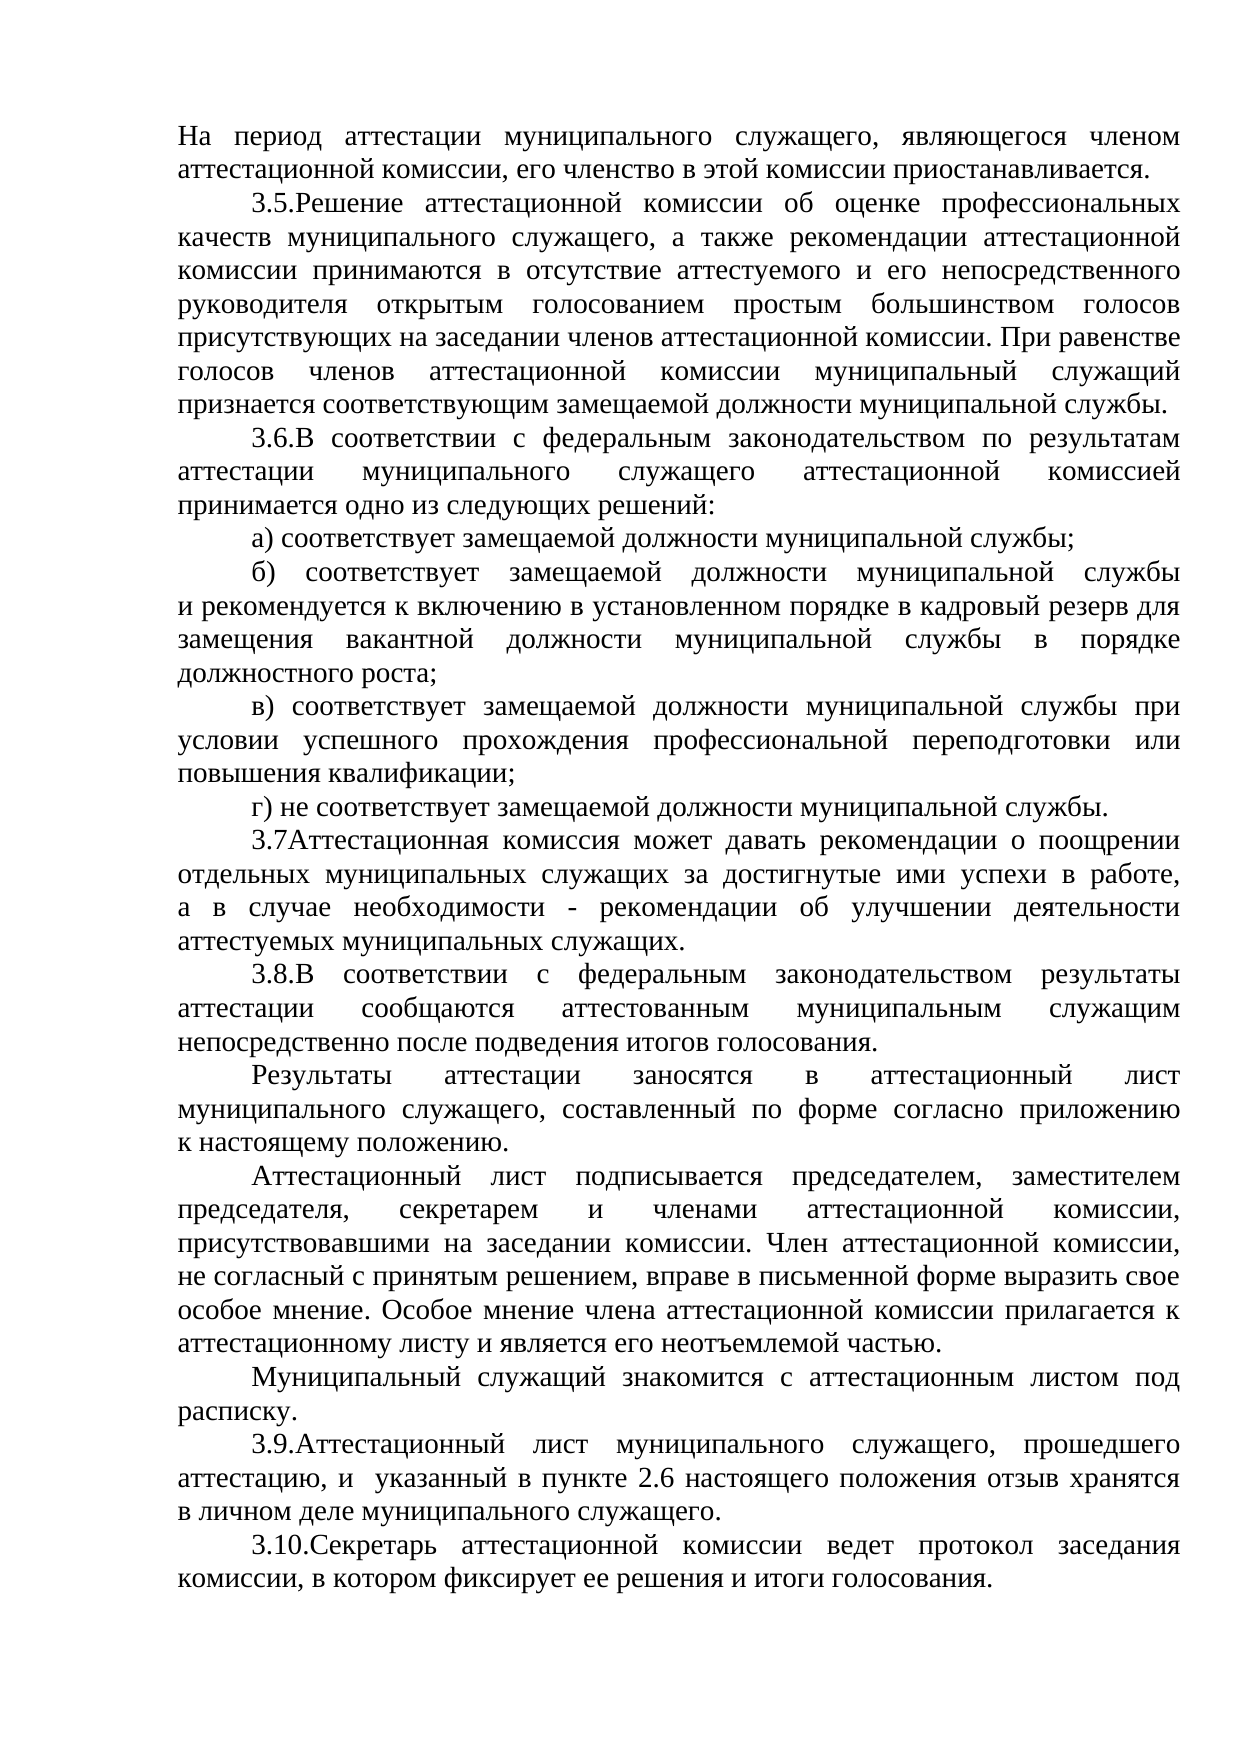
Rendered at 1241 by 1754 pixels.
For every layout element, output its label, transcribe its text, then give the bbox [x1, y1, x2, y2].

text 3.8.В соответствии с федеральным законодательством результаты аттестации сообщаются аттестованным муниципальным служащим непосредственно после подведения итогов голосования. [177, 957, 1181, 1057]
text г) не соответствует замещаемой должности муниципальной службы. [177, 789, 1181, 822]
text б) соответствует замещаемой должности муниципальной службы и рекомендуется к включению в установленном порядке в кадровый резерв для замещения вакантной должности муниципальной службы в порядке должностного роста; [177, 554, 1181, 688]
text Результаты аттестации заносятся в аттестационный лист муниципального служащего, составленный по форме согласно приложению к настоящему положению. [177, 1057, 1181, 1158]
text На период аттестации муниципального служащего, являющегося членом аттестационной комиссии, его членство в этой комиссии приостанавливается. [177, 118, 1181, 185]
text в) соответствует замещаемой должности муниципальной службы при условии успешного прохождения профессиональной переподготовки или повышения квалификации; [177, 688, 1181, 789]
text 3.5.Решение аттестационной комиссии об оценке профессиональных качеств муниципального служащего, а также рекомендации аттестационной комиссии принимаются в отсутствие аттестуемого и его непосредственного руководителя открытым голосованием простым большинством голосов присутствующих на заседании членов аттестационной комиссии. При равенстве голосов членов аттестационной комиссии муниципальный служащий признается соответствующим замещаемой должности муниципальной службы. [177, 185, 1181, 420]
text 3.10.Секретарь аттестационной комиссии ведет протокол заседания комиссии, в котором фиксирует ее решения и итоги голосования. [177, 1527, 1181, 1594]
text Аттестационный лист подписывается председателем, заместителем председателя, секретарем и членами аттестационной комиссии, присутствовавшими на заседании комиссии. Член аттестационной комиссии, не согласный с принятым решением, вправе в письменной форме выразить свое особое мнение. Особое мнение члена аттестационной комиссии прилагается к аттестационному листу и является его неотъемлемой частью. [177, 1158, 1181, 1359]
text а) соответствует замещаемой должности муниципальной службы; [177, 521, 1181, 554]
text 3.6.В соответствии с федеральным законодательством по результатам аттестации муниципального служащего аттестационной комиссией принимается одно из следующих решений: [177, 420, 1181, 521]
text Муниципальный служащий знакомится с аттестационным листом под расписку. [177, 1359, 1181, 1426]
text 3.9.Аттестационный лист муниципального служащего, прошедшего аттестацию, и указанный в пункте 2.6 настоящего положения отзыв хранятся в личном деле муниципального служащего. [177, 1426, 1181, 1527]
text 3.7Аттестационная комиссия может давать рекомендации о поощрении отдельных муниципальных служащих за достигнутые ими успехи в работе, а в случае необходимости - рекомендации об улучшении деятельности аттестуемых муниципальных служащих. [177, 822, 1181, 957]
